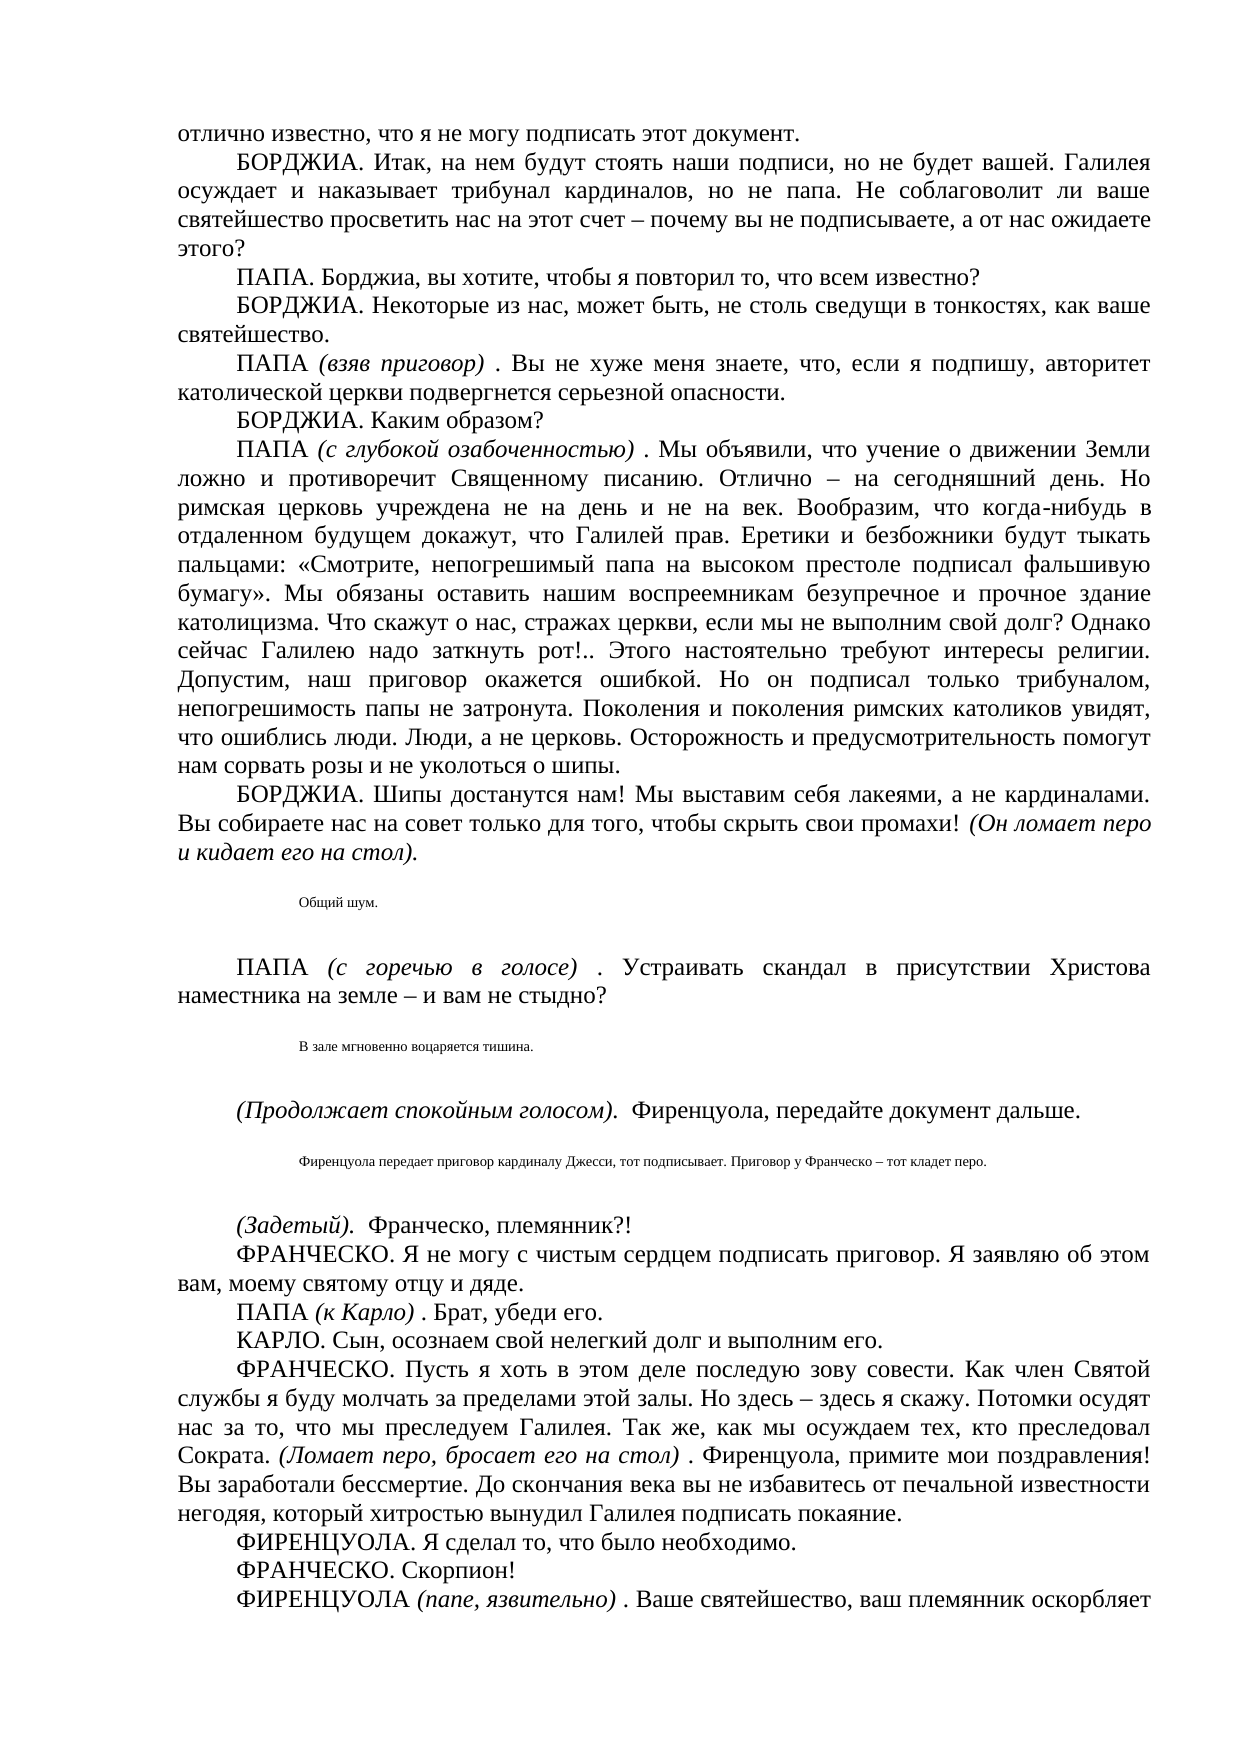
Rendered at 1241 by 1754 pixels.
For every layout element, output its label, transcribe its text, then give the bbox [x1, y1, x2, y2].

text Фиренцуола передает приговор кардиналу Джесси, тот подписывает. Приговор у Франческо – тот кладет перо. [177, 1153, 1152, 1182]
text ПАПА (с глубокой озабоченностью) . Мы объявили, что учение о движении Земли ложно и противоречит Священному писанию. Отлично – на сегодняшний день. Но римская церковь учреждена не на день и не на век. Вообразим, что когда-нибудь в отдаленном будущем докажут, что Галилей прав. Еретики и безбожники будут тыкать пальцами: «Смотрите, непогрешимый папа на высоком престоле подписал фальшивую бумагу». Мы обязаны оставить нашим воспреемникам безупречное и прочное здание католицизма. Что скажут о нас, стражах церкви, если мы не выполним свой долг? Однако сейчас Галилею надо заткнуть рот!.. Этого настоятельно требуют интересы религии. Допустим, наш приговор окажется ошибкой. Но он подписал только трибуналом, непогрешимость папы не затронута. Поколения и поколения римских католиков увидят, что ошиблись люди. Люди, а не церковь. Осторожность и предусмотрительность помогут нам сорвать розы и не уколоться о шипы. [177, 434, 1152, 779]
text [177, 118, 1152, 147]
text Общий шум. [177, 894, 1152, 923]
text БОРДЖИА. Некоторые из нас, может быть, не столь сведущи в тонкостях, как ваше святейшество. [177, 291, 1152, 348]
text БОРДЖИА. Шипы достанутся нам! Мы выставим себя лакеями, а не кардиналами. Вы собираете нас на совет только для того, чтобы скрыть свои промахи! (Он ломает перо и кидает его на стол). [177, 779, 1152, 866]
text ПАПА (взяв приговор) . Вы не хуже меня знаете, что, если я подпишу, авторитет католической церкви подвергнется серьезной опасности. [177, 348, 1152, 406]
text ПАПА (с горечью в голосе) . Устраивать скандал в присутствии Христова наместника на земле – и вам не стыдно? [177, 952, 1152, 1009]
text (Задетый). Франческо, племянник?! [177, 1211, 1152, 1239]
text ФРАНЧЕСКО. Скорпион! [177, 1556, 1152, 1584]
text ПАПА. Борджиа, вы хотите, чтобы я повторил то, что всем известно? [177, 262, 1152, 291]
text БОРДЖИА. Каким образом? [177, 406, 1152, 434]
text БОРДЖИА. Итак, на нем будут стоять наши подписи, но не будет вашей. Галилея осуждает и наказывает трибунал кардиналов, но не папа. Не соблаговолит ли ваше святейшество просветить нас на этот счет – почему вы не подписываете, а от нас ожидаете этого? [177, 147, 1152, 262]
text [177, 1584, 1152, 1613]
text (Продолжает спокойным голосом). Фиренцуола, передайте документ дальше. [177, 1096, 1152, 1124]
text ФРАНЧЕСКО. Я не могу с чистым сердцем подписать приговор. Я заявляю об этом вам, моему святому отцу и дяде. [177, 1239, 1152, 1297]
text ФИРЕНЦУОЛА. Я сделал то, что было необходимо. [177, 1527, 1152, 1556]
text В зале мгновенно воцаряется тишина. [177, 1038, 1152, 1067]
text ПАПА (к Карло) . Брат, убеди его. [177, 1297, 1152, 1326]
text КАРЛО. Сын, осознаем свой нелегкий долг и выполним его. [177, 1326, 1152, 1354]
text ФРАНЧЕСКО. Пусть я хоть в этом деле последую зову совести. Как член Святой службы я буду молчать за пределами этой залы. Но здесь – здесь я скажу. Потомки осудят нас за то, что мы преследуем Галилея. Так же, как мы осуждаем тех, кто преследовал Сократа. (Ломает перо, бросает его на стол) . Фиренцуола, примите мои поздравления! Вы заработали бессмертие. До скончания века вы не избавитесь от печальной известности негодяя, который хитростью вынудил Галилея подписать покаяние. [177, 1354, 1152, 1527]
